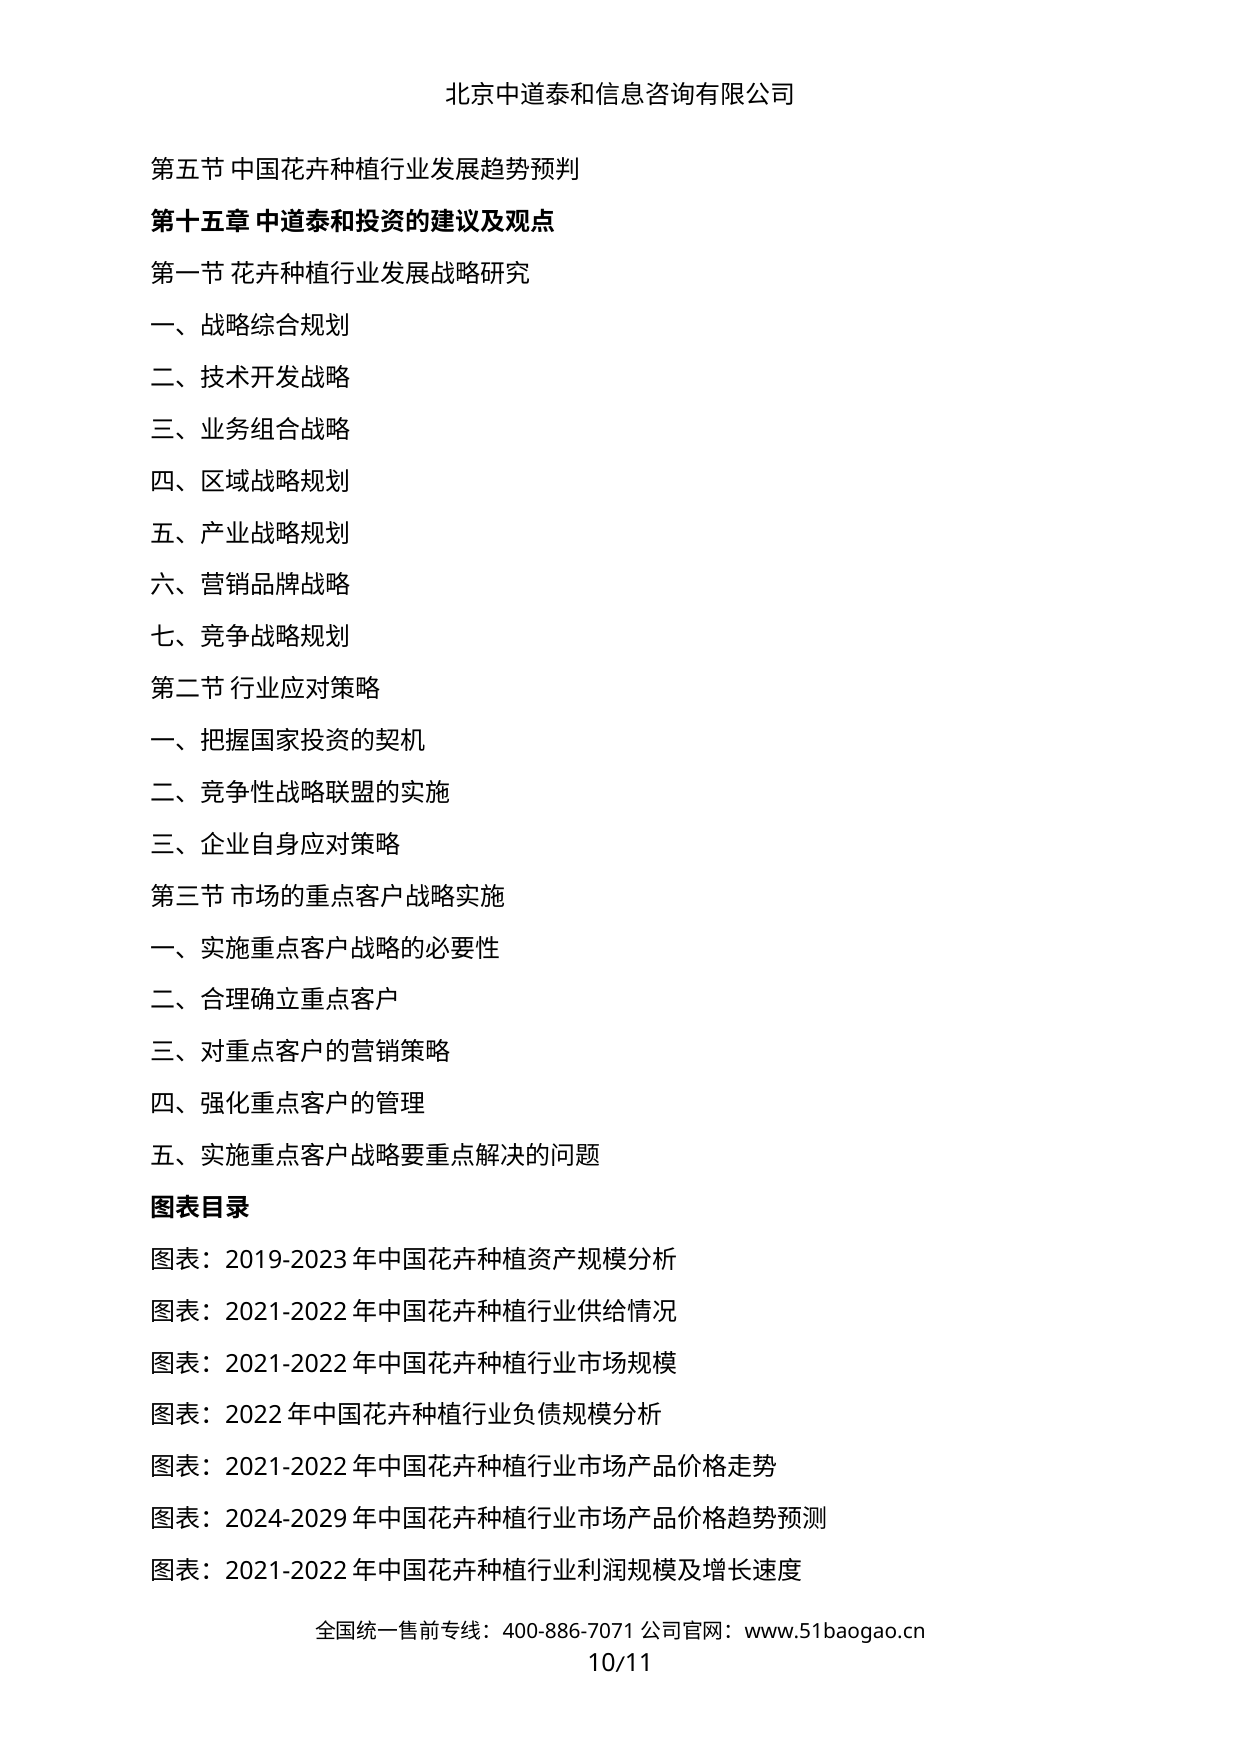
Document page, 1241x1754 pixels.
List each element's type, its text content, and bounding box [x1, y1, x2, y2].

text 二、技术开发战略 [150, 357, 1090, 394]
text 三、企业自身应对策略 [150, 824, 1090, 861]
text 图表：2019-2023年中国花卉种植资产规模分析 [150, 1239, 1090, 1276]
text 图表：2021-2022年中国花卉种植行业市场产品价格走势 [150, 1447, 1090, 1483]
text 五、产业战略规划 [150, 513, 1090, 549]
text 六、营销品牌战略 [150, 565, 1090, 601]
text 三、对重点客户的营销策略 [150, 1032, 1090, 1068]
text 四、区域战略规划 [150, 461, 1090, 497]
text 二、竞争性战略联盟的实施 [150, 772, 1090, 809]
text 一、实施重点客户战略的必要性 [150, 928, 1090, 964]
text 第三节 市场的重点客户战略实施 [150, 876, 1090, 912]
text 图表目录 [150, 1187, 1090, 1224]
text 二、合理确立重点客户 [150, 980, 1090, 1016]
text 图表：2021-2022年中国花卉种植行业利润规模及增长速度 [150, 1551, 1090, 1587]
text 第一节 花卉种植行业发展战略研究 [150, 254, 1090, 290]
text 图表：2021-2022年中国花卉种植行业市场规模 [150, 1343, 1090, 1379]
text 图表：2021-2022年中国花卉种植行业供给情况 [150, 1291, 1090, 1327]
text 五、实施重点客户战略要重点解决的问题 [150, 1136, 1090, 1172]
text 图表：2022年中国花卉种植行业负债规模分析 [150, 1395, 1090, 1431]
text 七、竞争战略规划 [150, 617, 1090, 653]
text 四、强化重点客户的管理 [150, 1084, 1090, 1120]
text 第二节 行业应对策略 [150, 669, 1090, 705]
text 第十五章 中道泰和投资的建议及观点 [150, 202, 1090, 238]
text 一、战略综合规划 [150, 306, 1090, 342]
text 图表：2024-2029年中国花卉种植行业市场产品价格趋势预测 [150, 1499, 1090, 1535]
text 第五节 中国花卉种植行业发展趋势预判 [150, 150, 1090, 186]
text 一、把握国家投资的契机 [150, 721, 1090, 757]
text 三、业务组合战略 [150, 409, 1090, 446]
